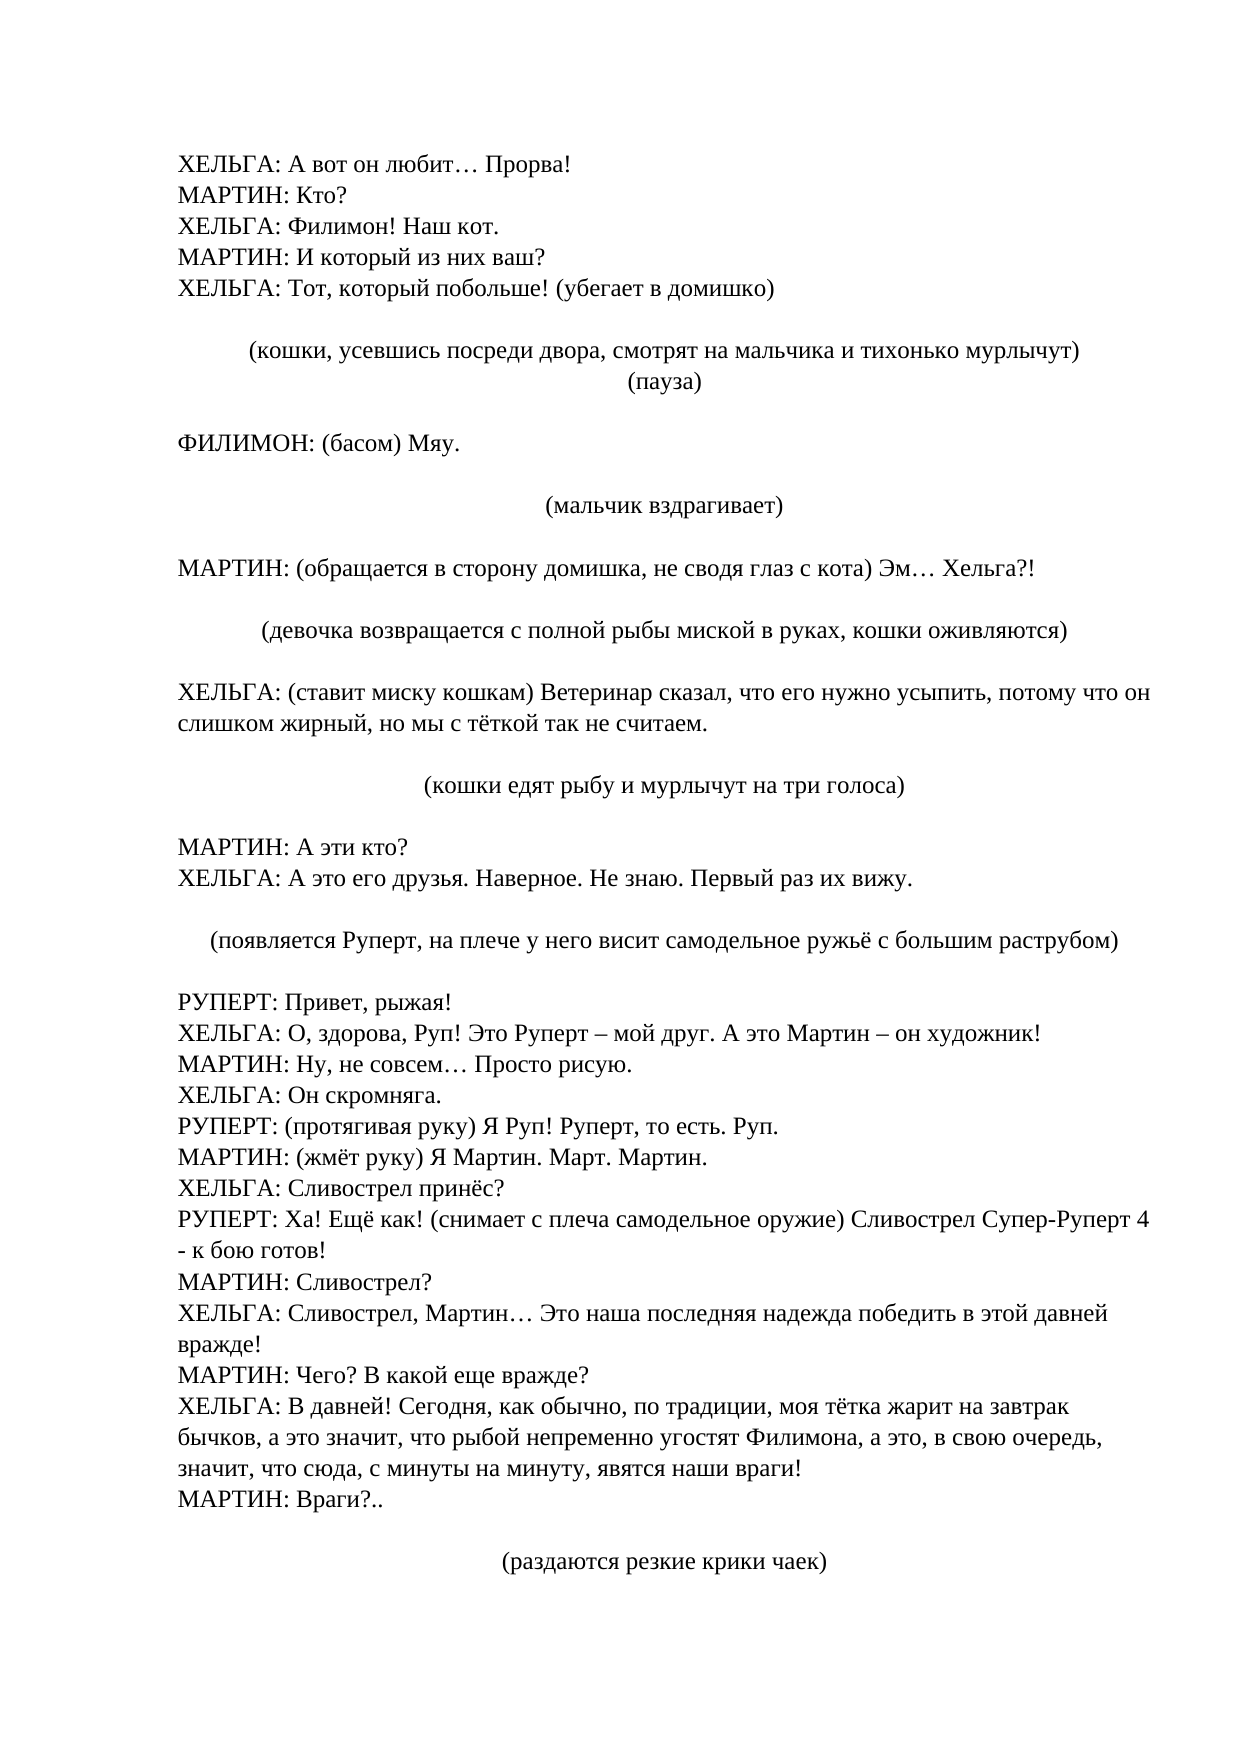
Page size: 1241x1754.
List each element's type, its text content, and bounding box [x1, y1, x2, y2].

text (пауза) [177, 366, 1152, 395]
text ХЕЛЬГА: Филимон! Наш кот. [177, 211, 1152, 240]
text МАРТИН: Сливострел? [177, 1267, 1152, 1295]
text МАРТИН: А эти кто? [177, 832, 1152, 861]
text ХЕЛЬГА: Тот, который побольше! (убегает в домишко) [177, 273, 1152, 302]
text РУПЕРТ: (протягивая руку) Я Руп! Руперт, то есть. Руп. [177, 1111, 1152, 1140]
text (мальчик вздрагивает) [177, 491, 1152, 519]
text МАРТИН: Враги?.. [177, 1484, 1152, 1513]
text РУПЕРТ: Ха! Ещё как! (снимает с плеча самодельное оружие) Сливострел Супер-Руперт 4 - к бою готов! [177, 1204, 1152, 1264]
text ХЕЛЬГА: (ставит миску кошкам) Ветеринар сказал, что его нужно усыпить, потому что он слишком жирный, но мы с тёткой так не считаем. [177, 677, 1152, 737]
text ХЕЛЬГА: А вот он любит… Прорва! [177, 149, 1152, 178]
text МАРТИН: Чего? В какой еще вражде? [177, 1360, 1152, 1388]
text МАРТИН: (обращается в сторону домишка, не сводя глаз с кота) Эм… Хельга?! [177, 553, 1152, 581]
text ХЕЛЬГА: Сливострел, Мартин… Это наша последняя надежда победить в этой давней вражде! [177, 1298, 1152, 1357]
text (кошки едят рыбу и мурлычут на три голоса) [177, 770, 1152, 799]
text (кошки, усевшись посреди двора, смотрят на мальчика и тихонько мурлычут) [177, 335, 1152, 364]
text (девочка возвращается с полной рыбы миской в руках, кошки оживляются) [177, 615, 1152, 643]
text (раздаются резкие крики чаек) [177, 1546, 1152, 1575]
text ФИЛИМОН: (басом) Мяу. [177, 428, 1152, 457]
text ХЕЛЬГА: Он скромняга. [177, 1080, 1152, 1109]
text МАРТИН: И который из них ваш? [177, 242, 1152, 271]
text ХЕЛЬГА: А это его друзья. Наверное. Не знаю. Первый раз их вижу. [177, 863, 1152, 892]
text ХЕЛЬГА: В давней! Сегодня, как обычно, по традиции, моя тётка жарит на завтрак бычков, а это значит, что рыбой непременно угостят Филимона, а это, в свою очередь, значит, что сюда, с минуты на минуту, явятся наши враги! [177, 1391, 1152, 1482]
text РУПЕРТ: Привет, рыжая! [177, 987, 1152, 1016]
text МАРТИН: Кто? [177, 180, 1152, 209]
text (появляется Руперт, на плече у него висит самодельное ружьё с большим раструбом) [177, 925, 1152, 954]
text ХЕЛЬГА: Сливострел принёс? [177, 1173, 1152, 1202]
text МАРТИН: Ну, не совсем… Просто рисую. [177, 1049, 1152, 1078]
text МАРТИН: (жмёт руку) Я Мартин. Март. Мартин. [177, 1142, 1152, 1171]
text ХЕЛЬГА: О, здорова, Руп! Это Руперт – мой друг. А это Мартин – он художник! [177, 1018, 1152, 1047]
